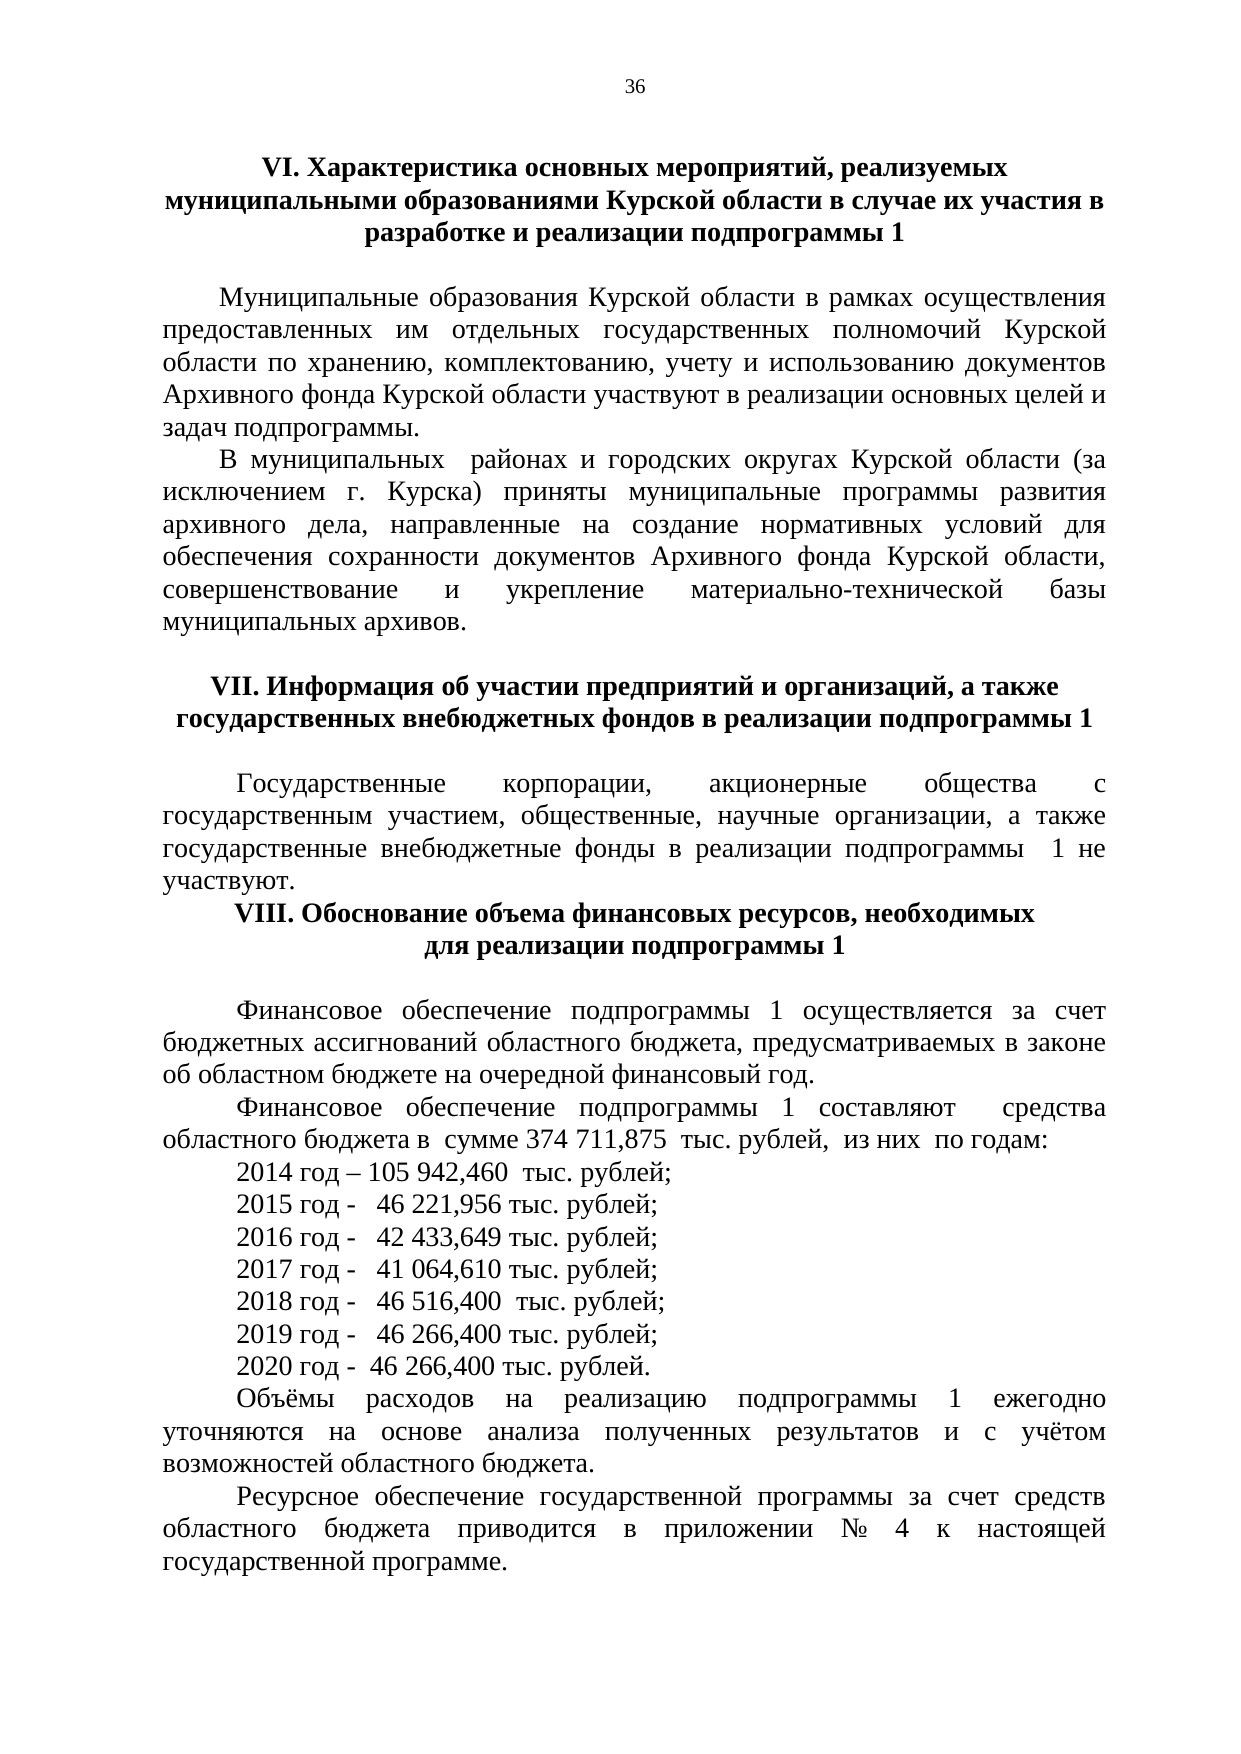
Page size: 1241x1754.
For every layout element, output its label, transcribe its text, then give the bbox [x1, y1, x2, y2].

text 2016 год - 42 433,649 тыс. рублей; [162, 1219, 1107, 1252]
text 2017 год - 41 064,610 тыс. рублей; [162, 1252, 1107, 1284]
text 2014 год – 105 942,460 тыс. рублей; [162, 1155, 1107, 1187]
text 2020 год - 46 266,400 тыс. рублей. [162, 1349, 1107, 1382]
text В муниципальных районах и городских округах Курской области (за исключением г. Курска) приняты муниципальные программы развития архивного дела, направленные на создание нормативных условий для обеспечения сохранности документов Архивного фонда Курской области, совершенствование и укрепление материально-технической базы муниципальных архивов. [162, 442, 1107, 636]
text VI. Характеристика основных мероприятий, реализуемых муниципальными образованиями Курской области в случае их участия в разработке и реализации подпрограммы 1 [162, 151, 1107, 248]
text VII. Информация об участии предприятий и организаций, а также государственных внебюджетных фондов в реализации подпрограммы 1 [162, 669, 1107, 734]
text 2015 год - 46 221,956 тыс. рублей; [162, 1187, 1107, 1219]
text Муниципальные образования Курской области в рамках осуществления предоставленных им отдельных государственных полномочий Курской области по хранению, комплектованию, учету и использованию документов Архивного фонда Курской области участвуют в реализации основных целей и задач подпрограммы. [162, 280, 1107, 442]
text 2018 год - 46 516,400 тыс. рублей; [162, 1284, 1107, 1317]
text Финансовое обеспечение подпрограммы 1 составляют средства областного бюджета в сумме 374 711,875 тыс. рублей, из них по годам: [162, 1090, 1107, 1155]
text Ресурсное обеспечение государственной программы за счет средств областного бюджета приводится в приложении № 4 к настоящей государственной программе. [162, 1479, 1107, 1576]
text 2019 год - 46 266,400 тыс. рублей; [162, 1317, 1107, 1349]
text Финансовое обеспечение подпрограммы 1 осуществляется за счет бюджетных ассигнований областного бюджета, предусматриваемых в законе об областном бюджете на очередной финансовый год. [162, 993, 1107, 1090]
text Объёмы расходов на реализацию подпрограммы 1 ежегодно уточняются на основе анализа полученных результатов и с учётом возможностей областного бюджета. [162, 1382, 1107, 1479]
text VIII. Обоснование объема финансовых ресурсов, необходимых [162, 896, 1107, 928]
text для реализации подпрограммы 1 [162, 928, 1107, 960]
text Государственные корпорации, акционерные общества с государственным участием, общественные, научные организации, а также государственные внебюджетные фонды в реализации подпрограммы 1 не участвуют. [162, 766, 1107, 896]
